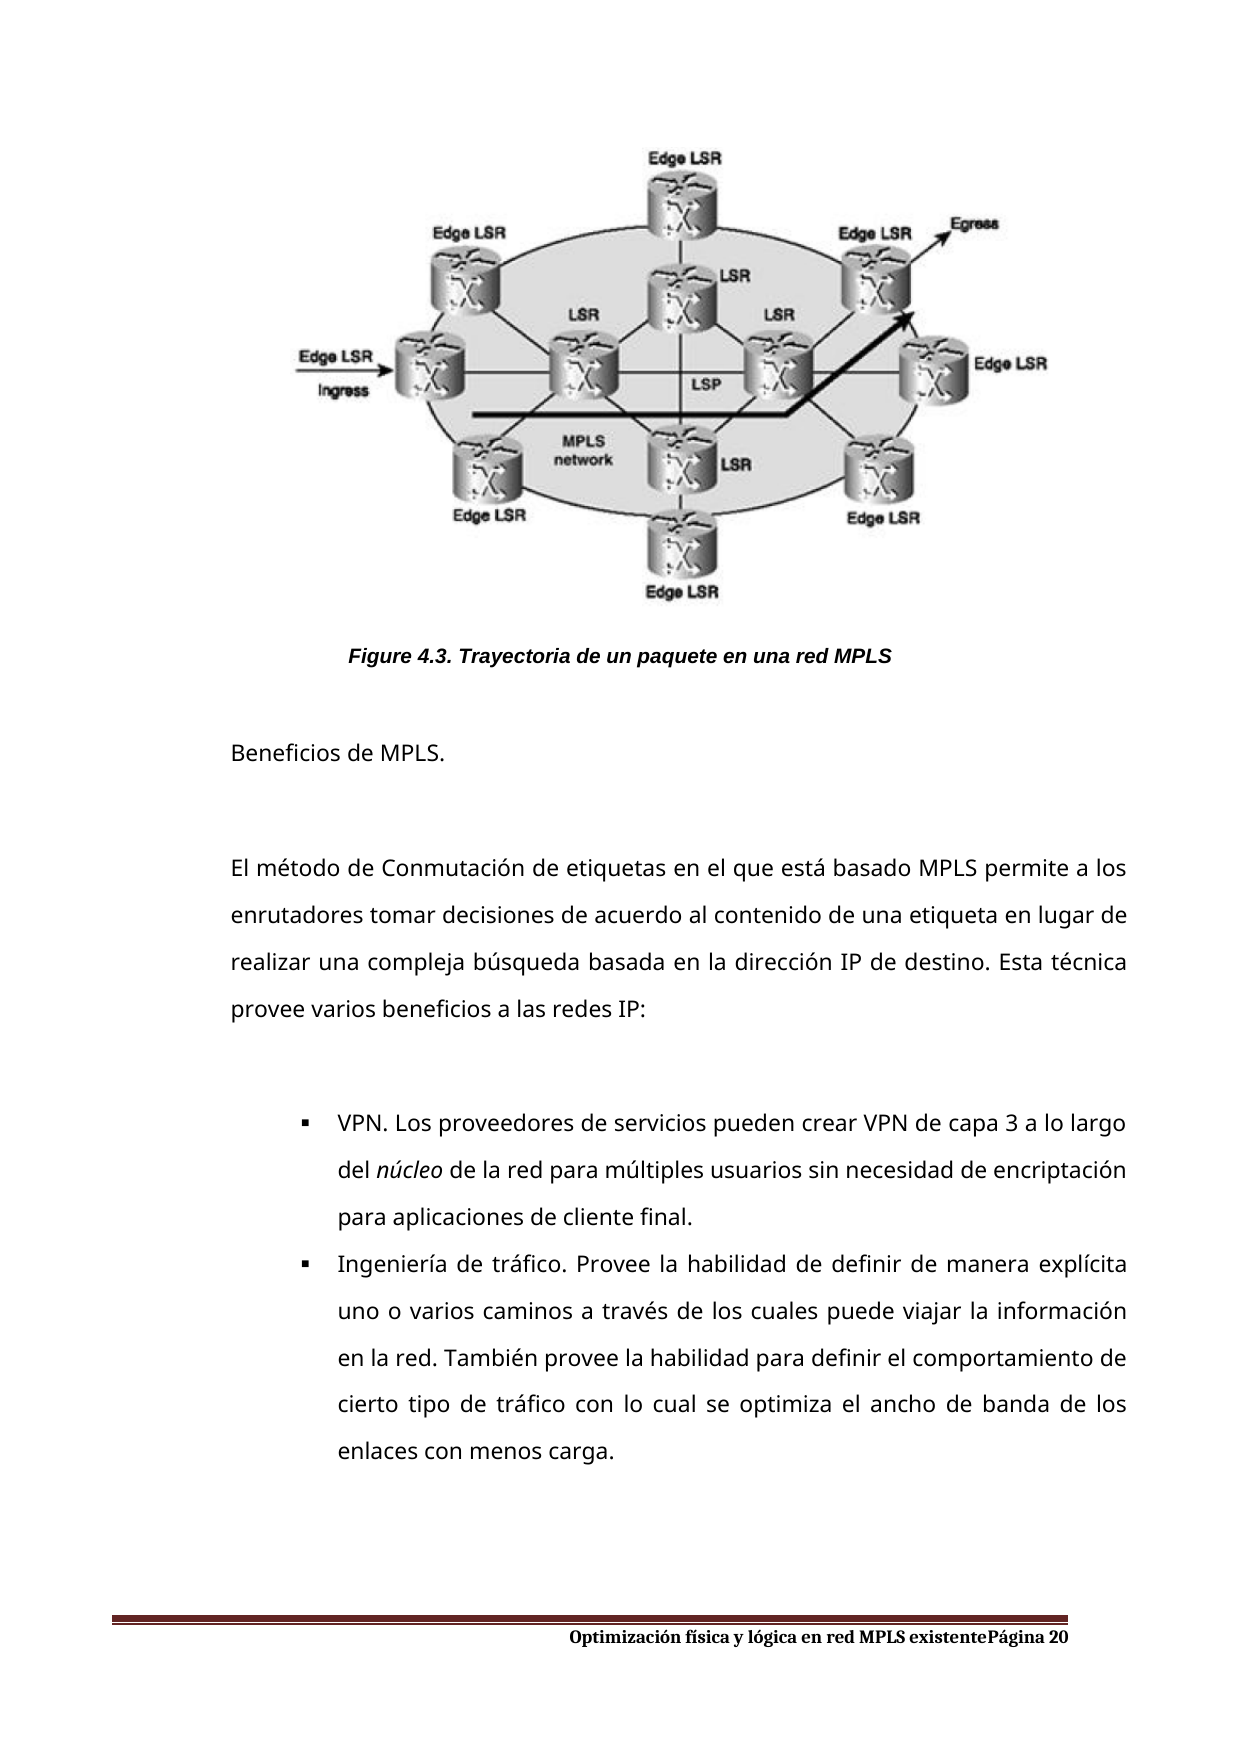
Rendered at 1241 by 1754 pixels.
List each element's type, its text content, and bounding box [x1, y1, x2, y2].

text Beneficios de MPLS. [230, 737, 1128, 768]
list VPN. Los proveedores de servicios pueden crear VPN de capa 3 a lo largo del núcleo de la red para múltiples usuarios sin necesidad de encriptación para aplicaciones de cliente final. [300, 1107, 1128, 1232]
picture [289, 147, 1069, 619]
text El método de Conmutación de etiquetas en el que está basado MPLS permite a los enrutadores tomar decisiones de acuerdo al contenido de una etiqueta en lugar de realizar una compleja búsqueda basada en la dirección IP de destino. Esta técnica provee varios beneficios a las redes IP: [230, 852, 1128, 1024]
list Ingeniería de tráfico. Provee la habilidad de definir de manera explícita uno o varios caminos a través de los cuales puede viajar la información en la red. También provee la habilidad para definir el comportamiento de cierto tipo de tráfico con lo cual se optimiza el ancho de banda de los enlaces con menos carga. [300, 1248, 1128, 1466]
